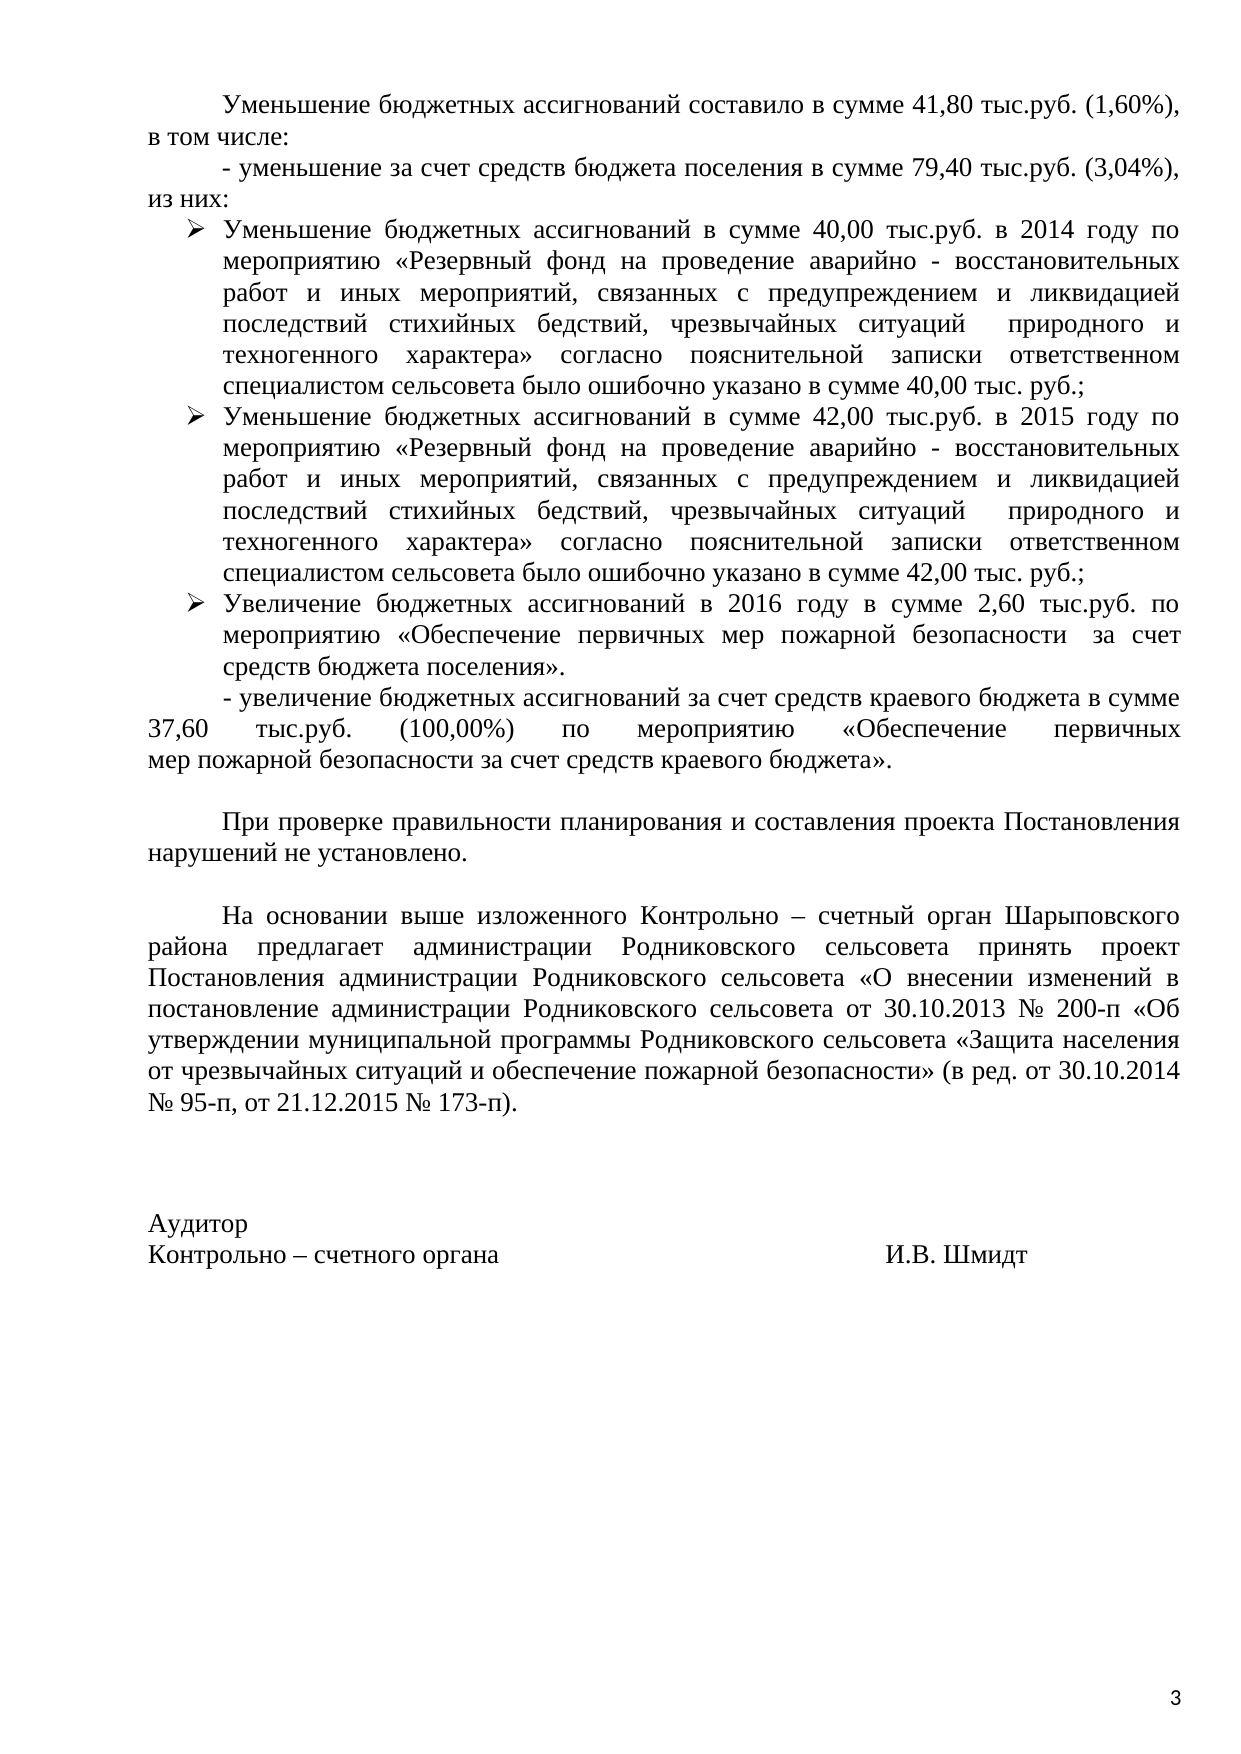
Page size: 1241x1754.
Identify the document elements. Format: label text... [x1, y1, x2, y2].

list Увеличение бюджетных ассигнований в 2016 году в сумме 2,60 тыс.руб. по мероприятию «Обеспечение первичных мер пожарной безопасности за счет средств бюджета поселения». [185, 587, 1181, 681]
text Контрольно – счетного органа И.В. Шмидт [148, 1238, 1181, 1269]
list Уменьшение бюджетных ассигнований в сумме 40,00 тыс.руб. в 2014 году по мероприятию «Резервный фонд на проведение аварийно - восстановительных работ и иных мероприятий, связанных с предупреждением и ликвидацией последствий стихийных бедствий, чрезвычайных ситуаций природного и техногенного характера» согласно пояснительной записки ответственном специалистом сельсовета было ошибочно указано в сумме 40,00 тыс. руб.; [185, 213, 1181, 400]
text Уменьшение бюджетных ассигнований составило в сумме 41,80 тыс.руб. (1,60%), в том числе: [148, 89, 1181, 151]
list Уменьшение бюджетных ассигнований в сумме 42,00 тыс.руб. в 2015 году по мероприятию «Резервный фонд на проведение аварийно - восстановительных работ и иных мероприятий, связанных с предупреждением и ликвидацией последствий стихийных бедствий, чрезвычайных ситуаций природного и техногенного характера» согласно пояснительной записки ответственном специалистом сельсовета было ошибочно указано в сумме 42,00 тыс. руб.; [185, 400, 1181, 587]
text При проверке правильности планирования и составления проекта Постановления нарушений не установлено. [148, 805, 1181, 868]
text - уменьшение за счет средств бюджета поселения в сумме 79,40 тыс.руб. (3,04%), из них: [148, 151, 1181, 213]
text Аудитор [148, 1207, 1181, 1238]
list - увеличение бюджетных ассигнований за счет средств краевого бюджета в сумме 37,60 тыс.руб. (100,00%) по мероприятию «Обеспечение первичных мер пожарной безопасности за счет средств краевого бюджета». [148, 681, 1181, 774]
text На основании выше изложенного Контрольно – счетный орган Шарыповского района предлагает администрации Родниковского сельсовета принять проект Постановления администрации Родниковского сельсовета «О внесении изменений в постановление администрации Родниковского сельсовета от 30.10.2013 № 200-п «Об утверждении муниципальной программы Родниковского сельсовета «Защита населения от чрезвычайных ситуаций и обеспечение пожарной безопасности» (в ред. от 30.10.2014 № 95-п, от 21.12.2015 № 173-п). [148, 899, 1181, 1117]
